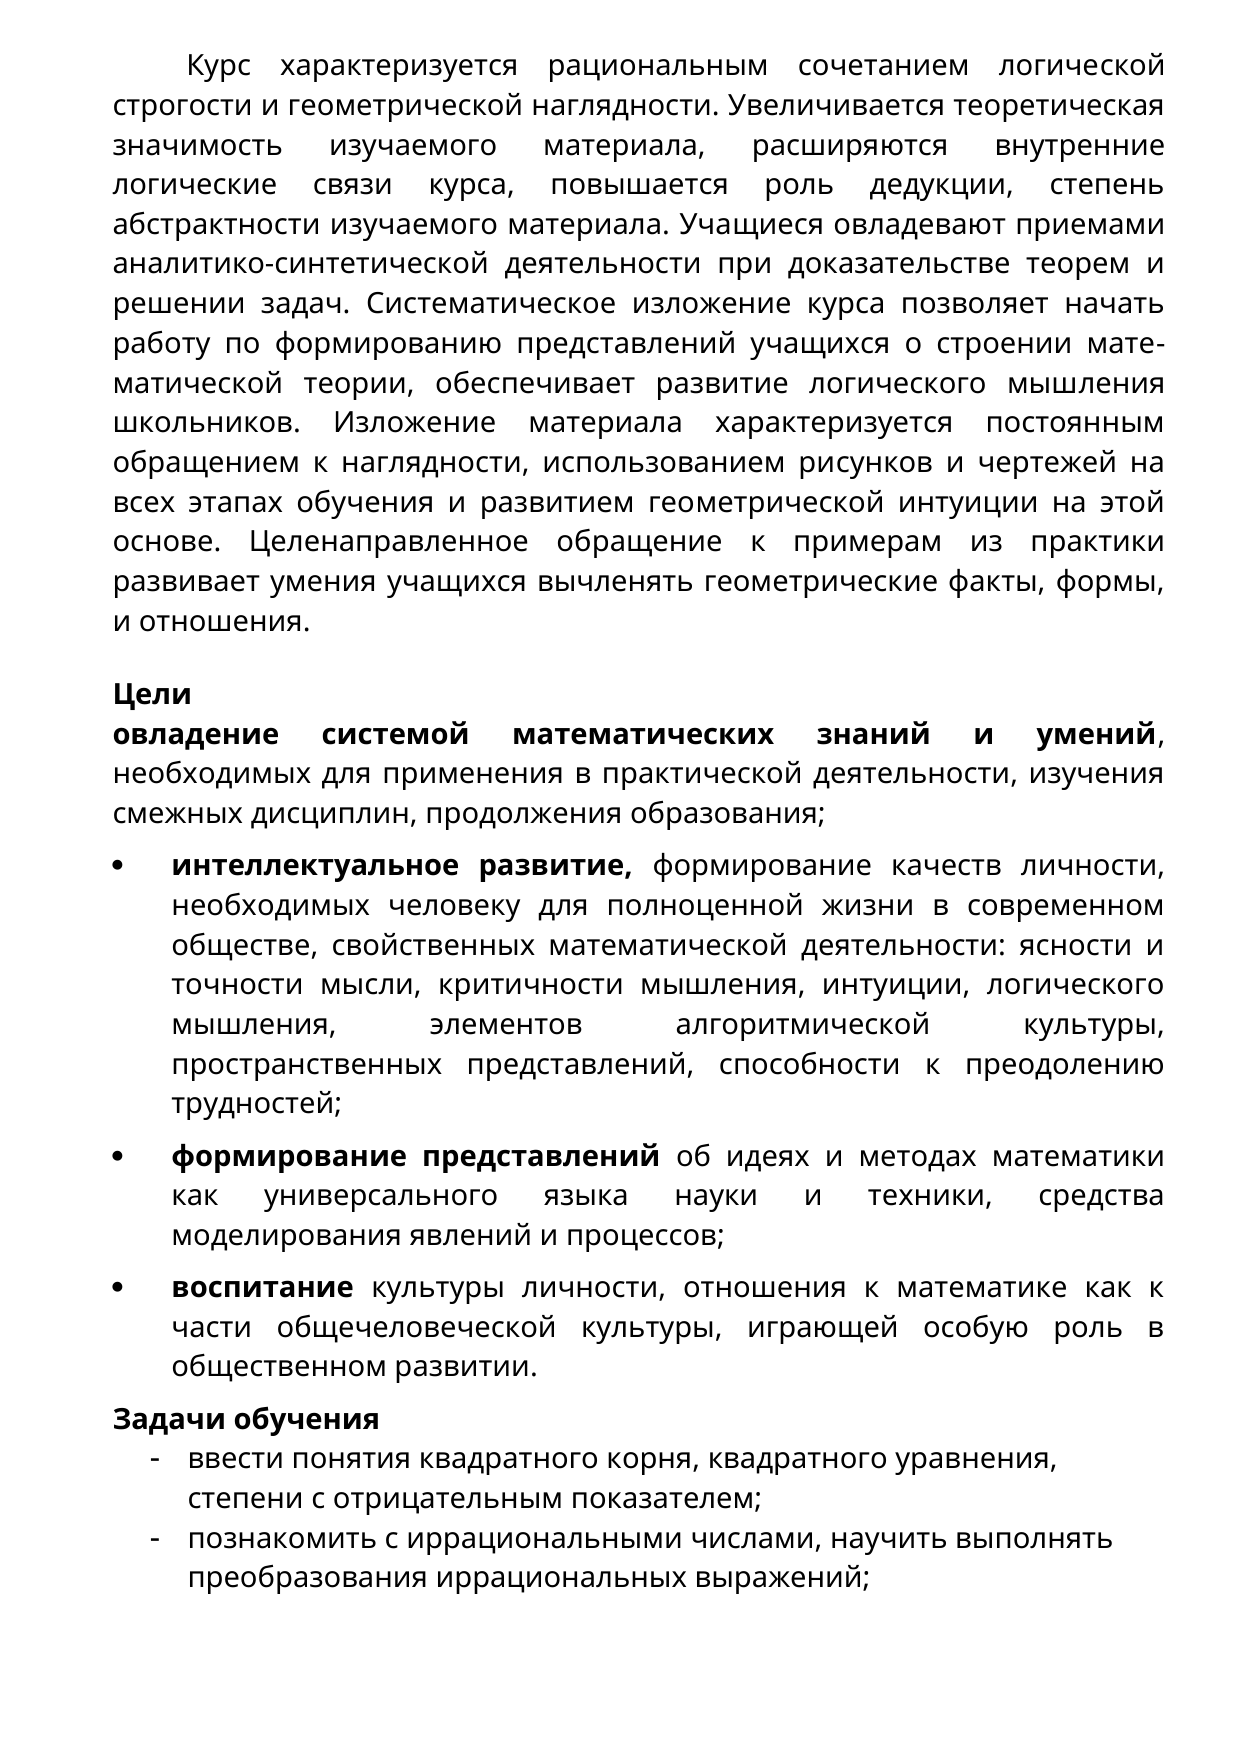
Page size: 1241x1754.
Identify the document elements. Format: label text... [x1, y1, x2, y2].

text Задачи обучения [112, 1398, 1165, 1438]
text Курс характеризуется рациональным сочетанием логической строгости и геометрической наглядности. Увеличивается теоретическая значимость изучаемого материала, расширяются внутренние логические связи курса, повышается роль дедукции, степень абстрактности изучаемого материала. Учащиеся овладевают приемами аналитико-синтетической деятельности при доказательстве теорем и решении задач. Систематическое изложение курса позволяет начать работу по формированию представлений учащихся о строении математической теории, обеспечивает развитие логического мышления школьников. Изложение материала характеризуется постоянным обращением к наглядности, использованием рисунков и чертежей на всех этапах обучения и развитием геометрической интуиции на этой основе. Целенаправленное обращение к примерам из практики развивает умения учащихся вычленять геометрические факты, формы, и отношения. [112, 44, 1165, 640]
text овладение системой математических знаний и умений, необходимых для применения в практической деятельности, изучения смежных дисциплин, продолжения образования; [112, 713, 1165, 832]
list интеллектуальное развитие, формирование качеств личности, необходимых человеку для полноценной жизни в современном обществе, свойственных математической деятельности: ясности и точности мысли, критичности мышления, интуиции, логического мышления, элементов алгоритмической культуры, пространственных представлений, способности к преодолению трудностей; [112, 844, 1165, 1122]
list ввести понятия квадратного корня, квадратного уравнения, степени с отрицательным показателем; [150, 1438, 1165, 1517]
list формирование представлений об идеях и методах математики как универсального языка науки и техники, средства моделирования явлений и процессов; [112, 1135, 1165, 1254]
list познакомить с иррациональными числами, научить выполнять преобразования иррациональных выражений; [150, 1517, 1165, 1596]
list воспитание культуры личности, отношения к математике как к части общечеловеческой культуры, играющей особую роль в общественном развитии. [112, 1266, 1165, 1385]
text Цели [112, 673, 1165, 713]
